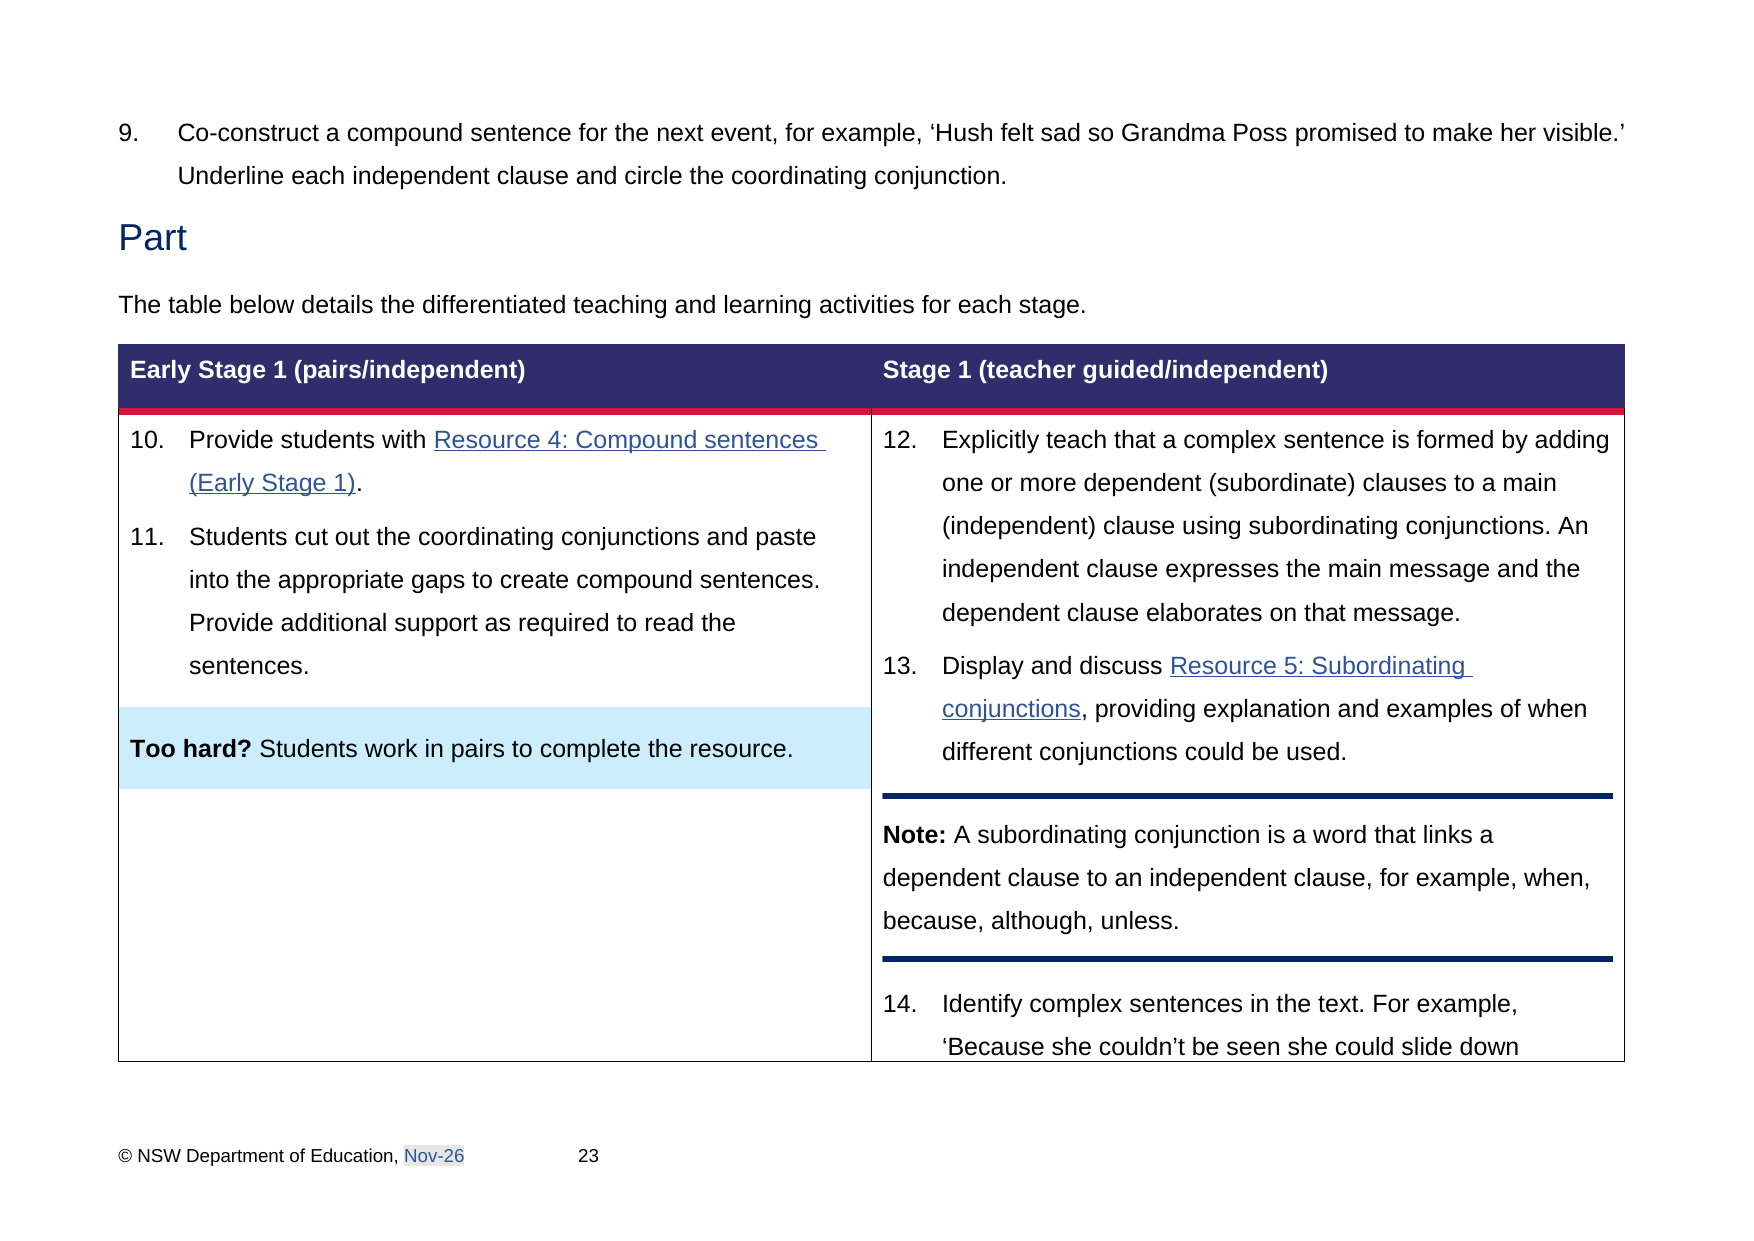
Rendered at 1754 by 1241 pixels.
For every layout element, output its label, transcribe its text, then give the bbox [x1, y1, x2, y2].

subtitle Part [118, 215, 1636, 258]
table_header Stage 1 (teacher guided/independent) [872, 345, 1624, 408]
text The table below details the differentiated teaching and learning activities for each stage. [118, 290, 1636, 319]
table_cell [872, 415, 1624, 1061]
table_header Early Stage 1 (pairs/independent) [119, 345, 871, 408]
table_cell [119, 789, 871, 1061]
list Co-construct a compound sentence for the next event, for example, ‘Hush felt sad so Grandma Poss promised to make her visible.’ Underline each independent clause and circle the coordinating conjunction. [118, 118, 1636, 190]
